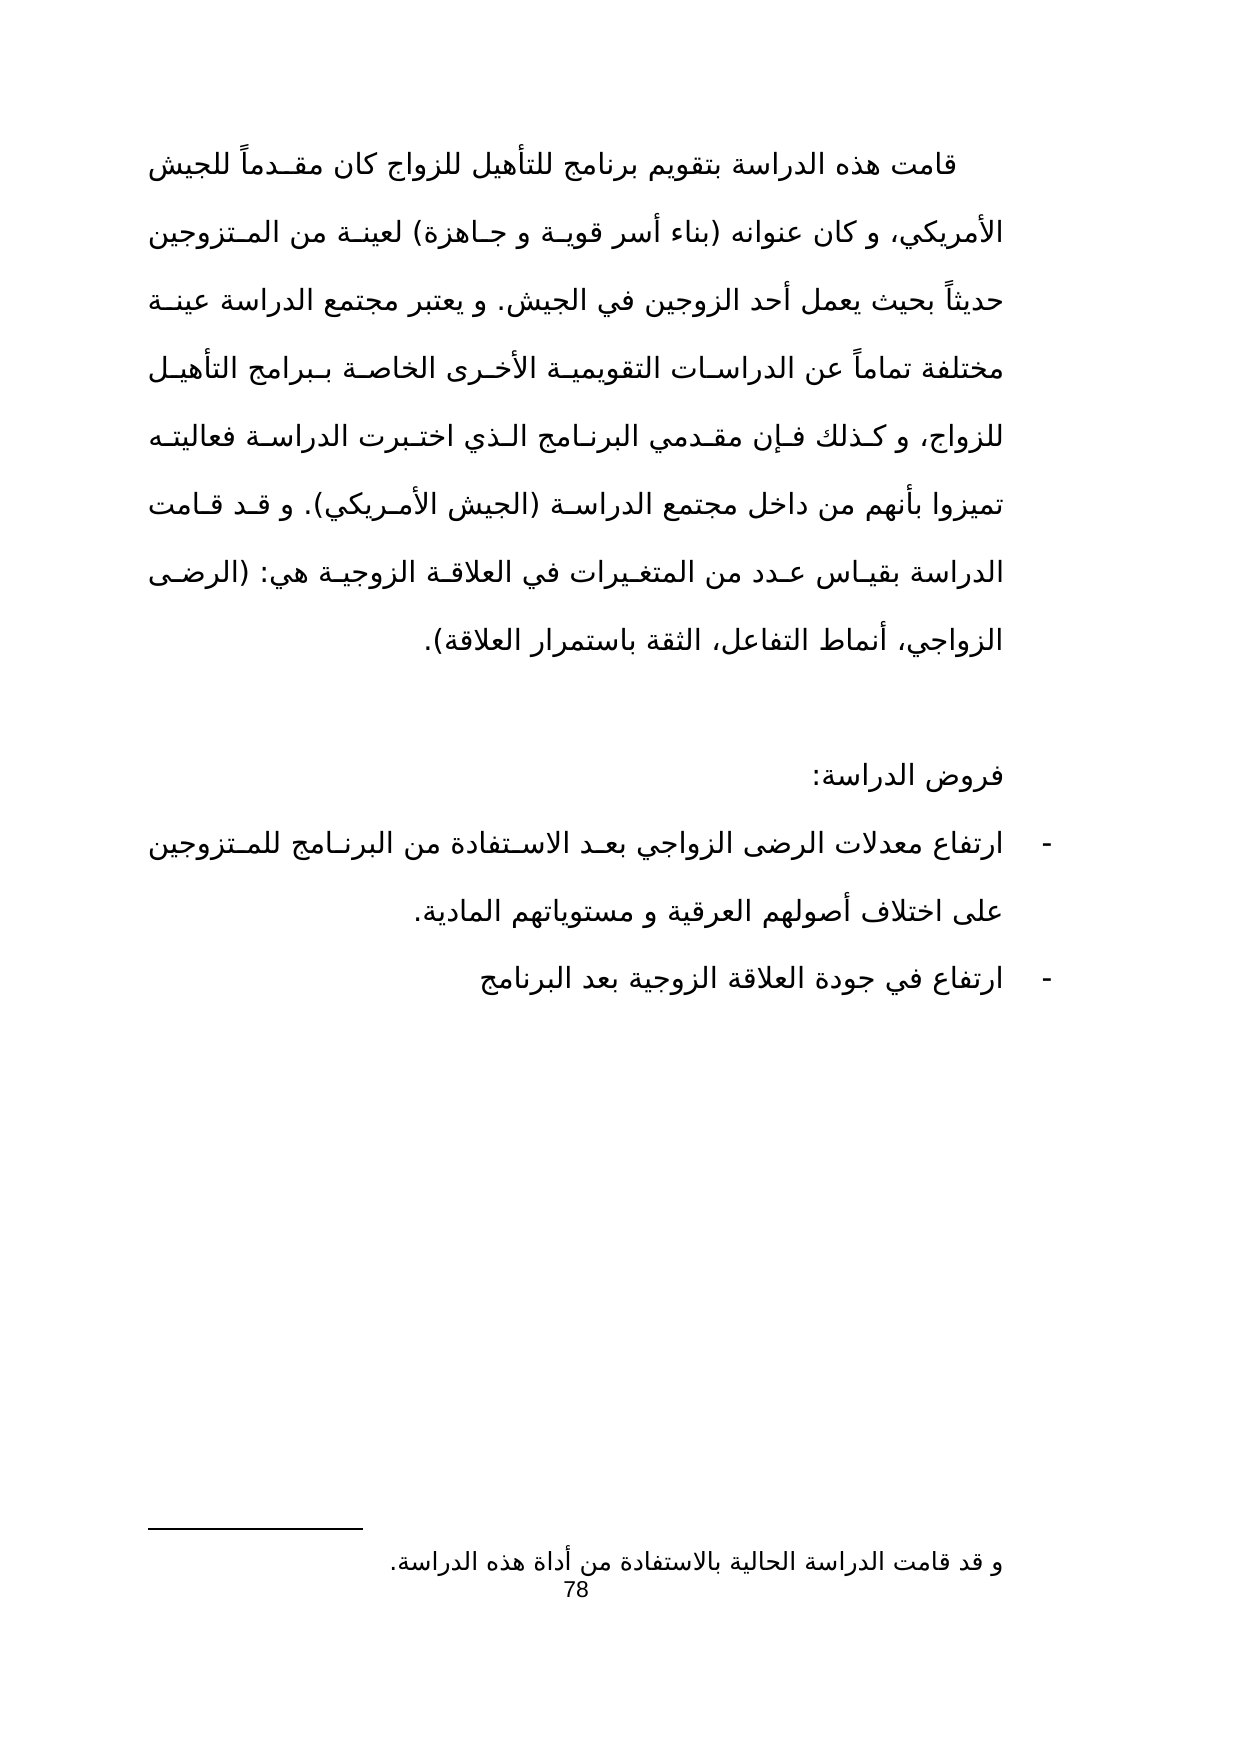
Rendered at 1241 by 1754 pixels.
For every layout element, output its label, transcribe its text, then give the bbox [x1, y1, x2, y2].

text فروض الدراسة: [148, 758, 1004, 792]
text قامت هذه الدراسة بتقويم برنامج للتأهيل للزواج كان مقدماً للجيش الأمريكي، و كان عنوانه (بناء أسر قوية و جاهزة) لعينة من المتزوجين حديثاً بحيث يعمل أحد الزوجين في الجيش. و يعتبر مجتمع الدراسة عينة مختلفة تماماً عن الدراسات التقويمية الأخرى الخاصة ببرامج التأهيل للزواج، و كذلك فإن مقدمي البرنامج الذي اختبرت الدراسة فعاليته تميزوا بأنهم من داخل مجتمع الدراسة (الجيش الأمريكي). و قد قامت الدراسة بقياس عدد من المتغيرات في العلاقة الزوجية هي: (الرضى الزواجي، أنماط التفاعل، الثقة باستمرار العلاقة). [148, 148, 1004, 657]
list ارتفاع في جودة العلاقة الزوجية بعد البرنامج [148, 962, 1042, 996]
list ارتفاع معدلات الرضى الزواجي بعد الاستفادة من البرنامج للمتزوجين على اختلاف أصولهم العرقية و مستوياتهم المادية. [148, 826, 1042, 928]
